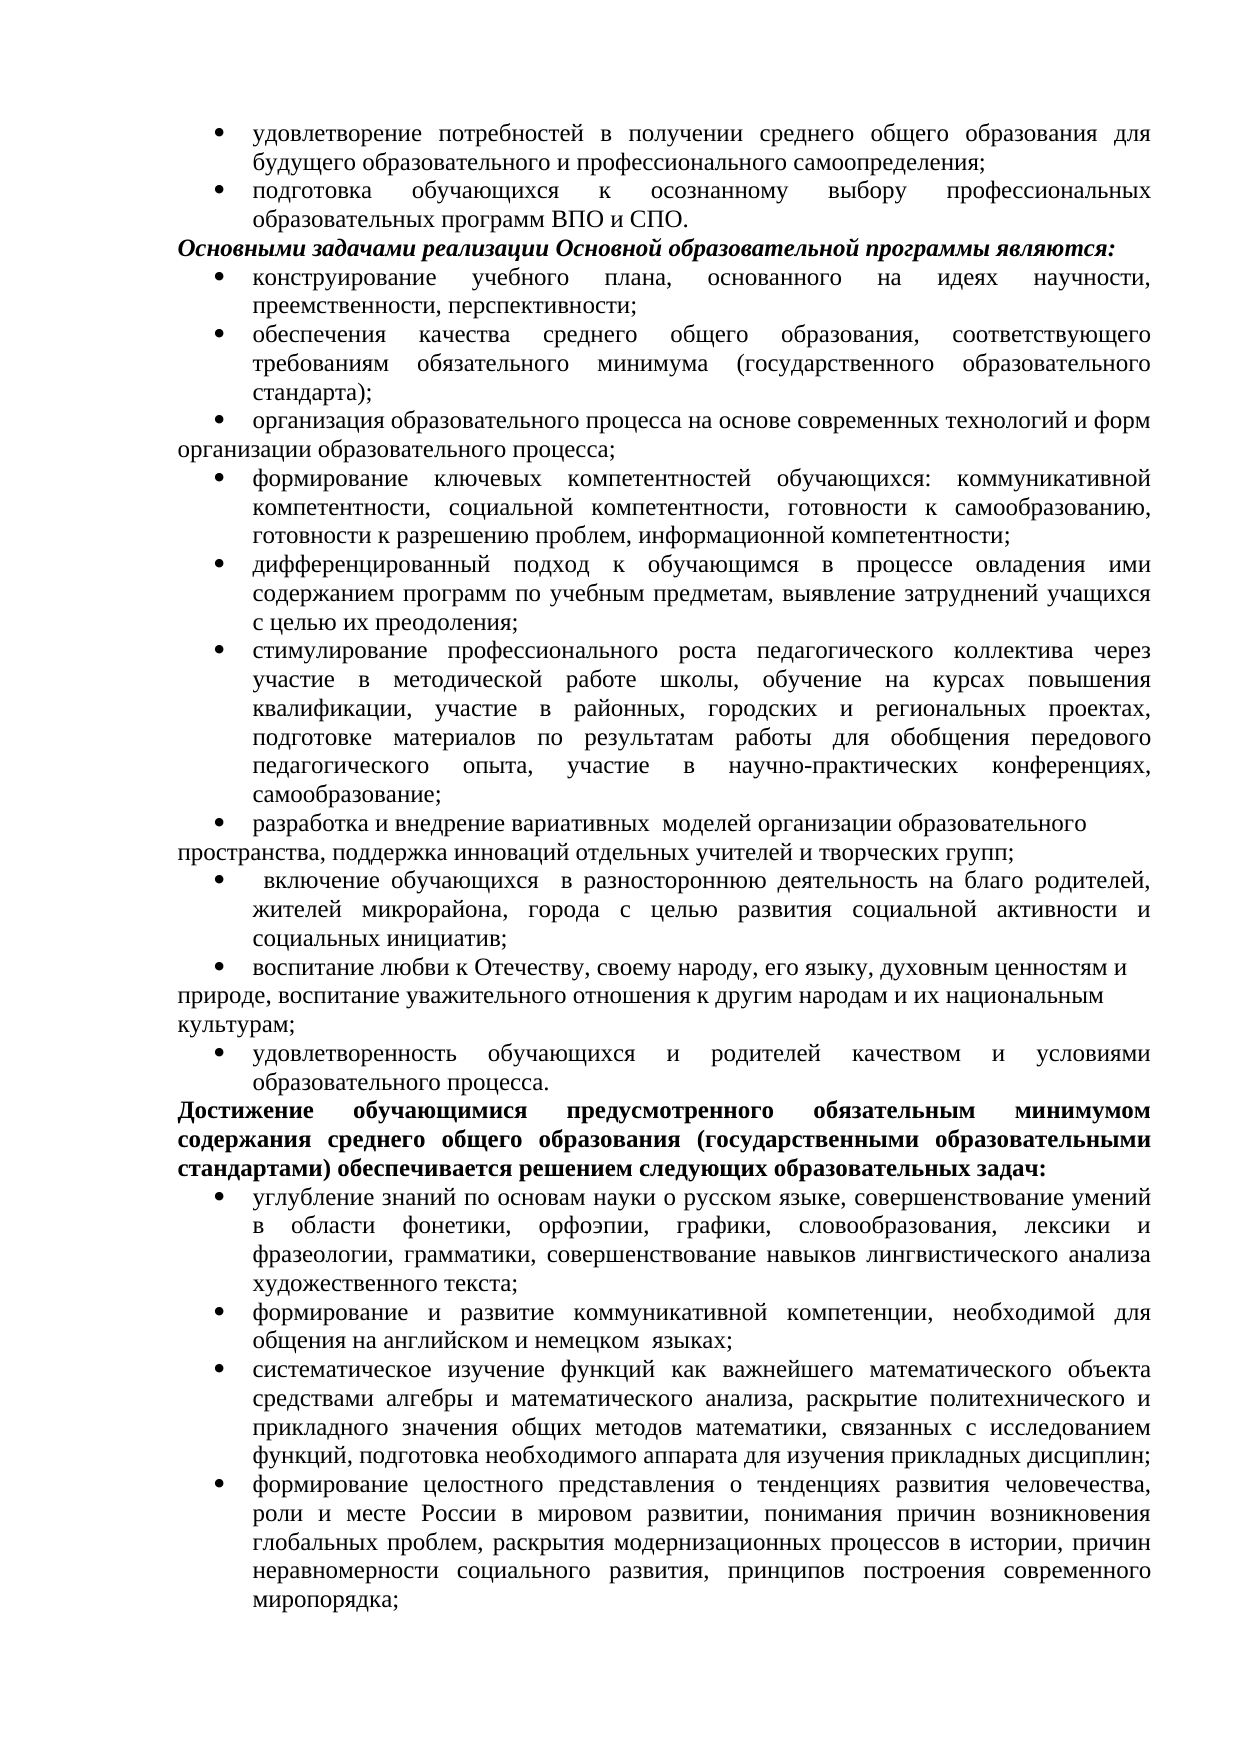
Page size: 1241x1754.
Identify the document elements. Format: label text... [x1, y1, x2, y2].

list включение обучающихся в разностороннюю деятельность на благо родителей, жителей микрорайона, города с целью развития социальной активности и социальных инициатив; [215, 866, 1152, 952]
list стимулирование профессионального роста педагогического коллектива через участие в методической работе школы, обучение на курсах повышения квалификации, участие в районных, городских и региональных проектах, подготовке материалов по результатам работы для обобщения передового педагогического опыта, участие в научно-практических конференциях, самообразование; [215, 636, 1152, 808]
text организации образовательного процесса; [177, 434, 1152, 463]
list конструирование учебного плана, основанного на идеях научности, преемственности, перспективности; [215, 262, 1152, 319]
list разработка и внедрение вариативных моделей организации образовательного [215, 808, 1152, 837]
list подготовка обучающихся к осознанному выбору профессиональных образовательных программ ВПО и СПО. [215, 176, 1152, 233]
list удовлетворение потребностей в получении среднего общего образования для будущего образовательного и профессионального самоопределения; [215, 118, 1152, 176]
list воспитание любви к Отечеству, своему народу, его языку, духовным ценностям и [215, 952, 1152, 981]
text пространства, поддержка инноваций отдельных учителей и творческих групп; [177, 837, 1152, 866]
list организация образовательного процесса на основе современных технологий и форм [215, 406, 1152, 434]
list систематическое изучение функций как важнейшего математического объекта средствами алгебры и математического анализа, раскрытие политехнического и прикладного значения общих методов математики, связанных с исследованием функций, подготовка необходимого аппарата для изучения прикладных дисциплин; [215, 1354, 1152, 1469]
text Достижение обучающимися предусмотренного обязательным минимумом содержания среднего общего образования (государственными образовательными стандартами) обеспечивается решением следующих образовательных задач: [177, 1096, 1152, 1182]
text природе, воспитание уважительного отношения к другим народам и их национальным [177, 981, 1152, 1009]
list углубление знаний по основам науки о русском языке, совершенствование умений в области фонетики, орфоэпии, графики, словообразования, лексики и фразеологии, грамматики, совершенствование навыков лингвистического анализа художественного текста; [215, 1182, 1152, 1297]
list формирование ключевых компетентностей обучающихся: коммуникативной компетентности, социальной компетентности, готовности к самообразованию, готовности к разрешению проблем, информационной компетентности; [215, 463, 1152, 549]
list обеспечения качества среднего общего образования, соответствующего требованиям обязательного минимума (государственного образовательного стандарта); [215, 319, 1152, 406]
list дифференцированный подход к обучающимся в процессе овладения ими содержанием программ по учебным предметам, выявление затруднений учащихся с целью их преодоления; [215, 549, 1152, 636]
text культурам; [177, 1009, 1152, 1038]
text Основными задачами реализации Основной образовательной программы являются: [177, 233, 1152, 262]
list формирование и развитие коммуникативной компетенции, необходимой для общения на английском и немецком языках; [215, 1297, 1152, 1354]
list формирование целостного представления о тенденциях развития человечества, роли и месте России в мировом развитии, понимания причин возникновения глобальных проблем, раскрытия модернизационных процессов в истории, причин неравномерности социального развития, принципов построения современного миропорядка; [215, 1469, 1152, 1613]
list удовлетворенность обучающихся и родителей качеством и условиями образовательного процесса. [215, 1038, 1152, 1096]
